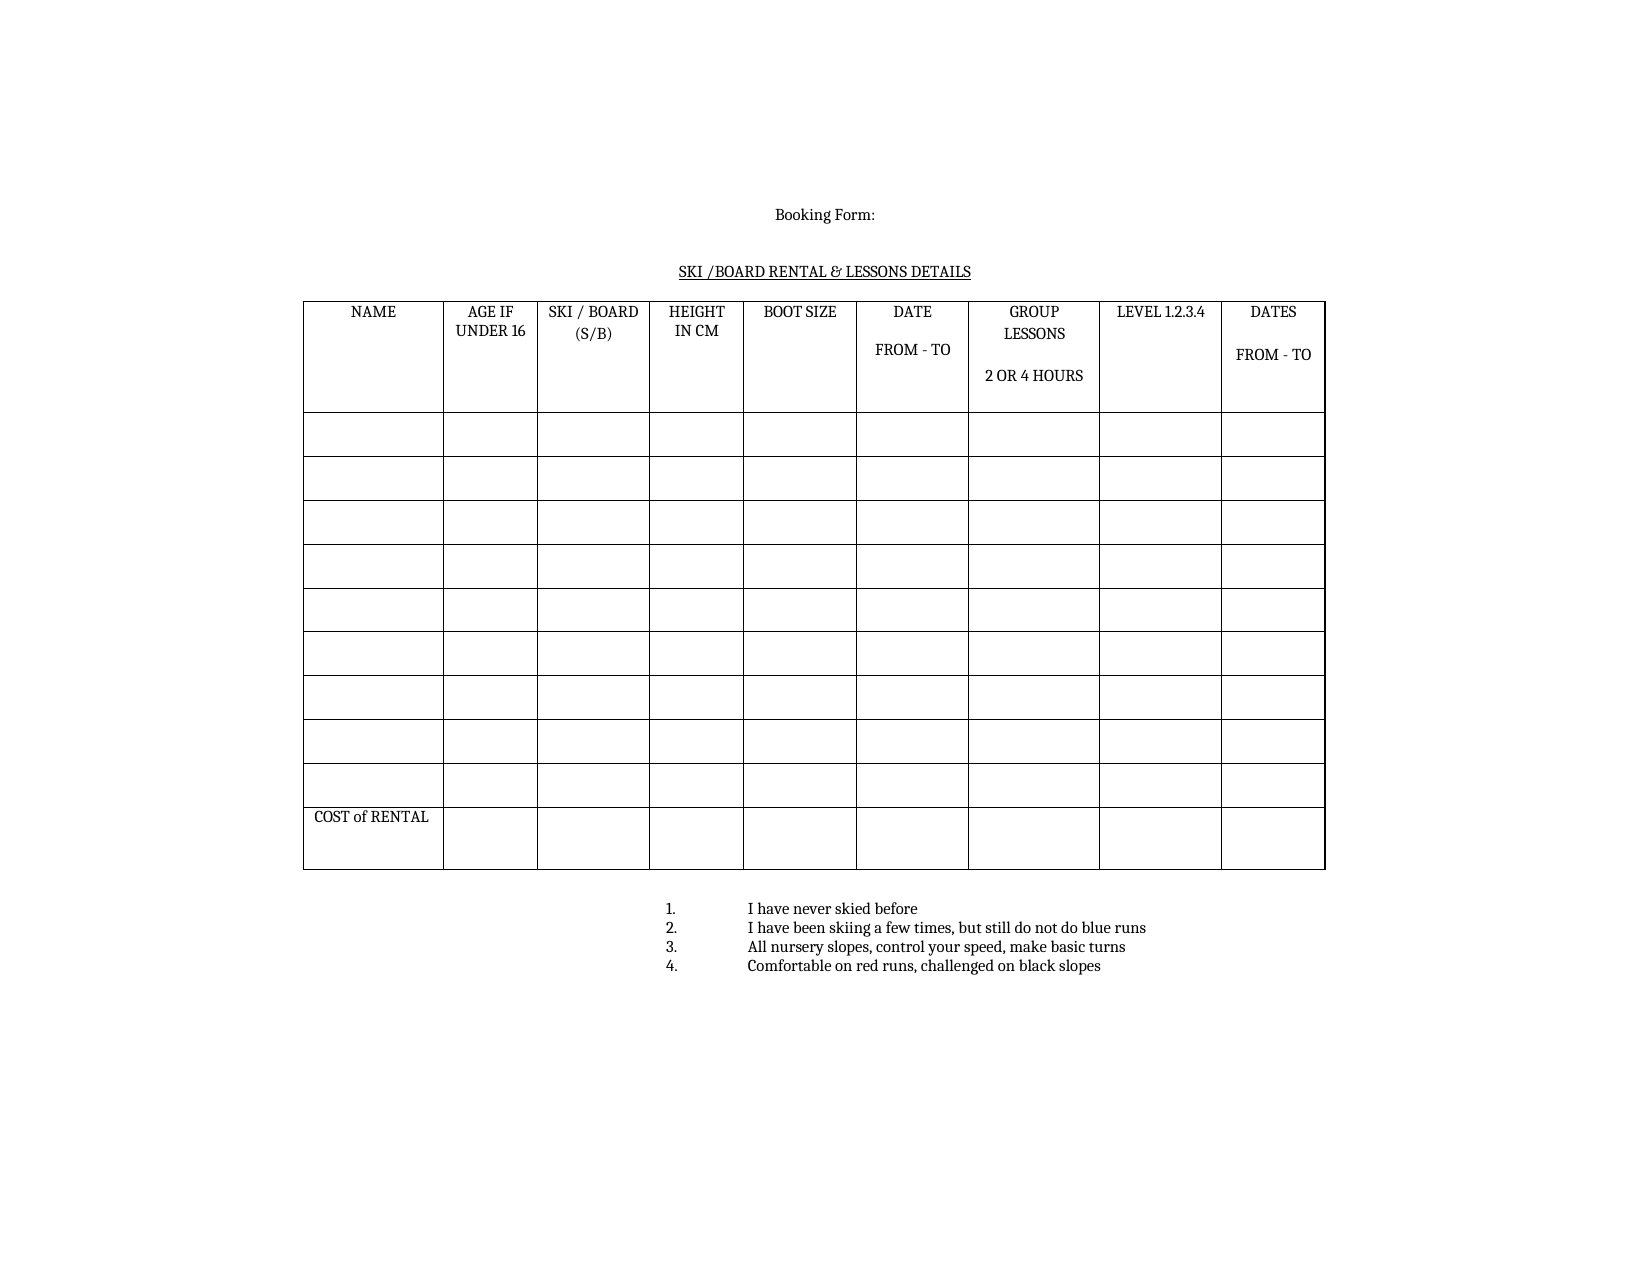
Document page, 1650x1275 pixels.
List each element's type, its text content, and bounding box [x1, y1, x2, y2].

table_header LEVEL 1.2.3.4 [1100, 302, 1221, 412]
table_cell [650, 457, 743, 500]
table_cell [444, 632, 537, 675]
table_cell [969, 501, 1099, 544]
table_cell [538, 413, 649, 456]
table_cell [444, 413, 537, 456]
table_cell [857, 545, 968, 587]
table_cell [744, 632, 856, 675]
table_cell [744, 545, 856, 587]
table_cell [857, 501, 968, 544]
table_cell [1222, 720, 1324, 763]
table_cell [969, 676, 1099, 719]
table_cell [1100, 632, 1221, 675]
table_cell [744, 457, 856, 500]
table_cell [744, 764, 856, 807]
table_cell [304, 501, 443, 544]
table_cell [1222, 676, 1324, 719]
table_cell [744, 676, 856, 719]
table_cell [538, 632, 649, 675]
table_cell [969, 632, 1099, 675]
table_cell [744, 808, 856, 869]
text 1. I have never skied before [148, 899, 1502, 918]
table_cell [444, 501, 537, 544]
table_cell [1222, 457, 1324, 500]
text 3. All nursery slopes, control your speed, make basic turns [148, 937, 1502, 957]
table_cell [650, 764, 743, 807]
table_cell [969, 457, 1099, 500]
table_cell [538, 545, 649, 587]
table_cell [444, 808, 537, 869]
table_cell [969, 545, 1099, 587]
text 2. I have been skiing a few times, but still do not do blue runs [148, 918, 1502, 937]
table_cell [444, 676, 537, 719]
table_cell [857, 808, 968, 869]
table_cell [304, 720, 443, 763]
table_cell [1100, 413, 1221, 456]
table_cell [857, 632, 968, 675]
table_cell [1222, 413, 1324, 456]
table_cell [1100, 501, 1221, 544]
table_header AGE IF UNDER 16 [444, 302, 537, 412]
table_cell [1222, 501, 1324, 544]
table_cell [444, 457, 537, 500]
table_cell [650, 720, 743, 763]
table_cell [538, 808, 649, 869]
table_cell [969, 589, 1099, 631]
table_cell [304, 632, 443, 675]
table_cell [304, 413, 443, 456]
table_cell [304, 589, 443, 631]
table_header DATE FROM - TO [857, 302, 968, 412]
table_cell [1100, 676, 1221, 719]
table_cell [857, 764, 968, 807]
table_cell [1100, 808, 1221, 869]
table_cell [857, 413, 968, 456]
table_cell [744, 589, 856, 631]
table_cell [538, 676, 649, 719]
table_cell [304, 764, 443, 807]
table_cell [969, 808, 1099, 869]
table_cell [650, 501, 743, 544]
table_cell [650, 413, 743, 456]
table_cell [857, 676, 968, 719]
table_cell [538, 457, 649, 500]
table_cell [969, 720, 1099, 763]
table_header BOOT SIZE [744, 302, 856, 412]
table_cell [650, 545, 743, 587]
table_cell [444, 720, 537, 763]
table_cell [538, 720, 649, 763]
text 4. Comfortable on red runs, challenged on black slopes [148, 957, 1502, 976]
table_cell [1100, 457, 1221, 500]
table_cell [969, 413, 1099, 456]
table_cell [744, 720, 856, 763]
table_cell [444, 589, 537, 631]
table_cell [650, 808, 743, 869]
table_cell [1222, 545, 1324, 587]
table_cell [1222, 632, 1324, 675]
table_cell [1222, 808, 1324, 869]
table_cell [538, 589, 649, 631]
table_cell [304, 457, 443, 500]
table_header NAME [304, 302, 443, 412]
table_cell [304, 676, 443, 719]
table_cell [969, 764, 1099, 807]
table_cell [650, 676, 743, 719]
table_cell [1100, 764, 1221, 807]
table_cell [444, 545, 537, 587]
table_cell [1100, 720, 1221, 763]
table_cell [857, 589, 968, 631]
table_cell [444, 764, 537, 807]
table_cell COST of RENTAL [304, 808, 443, 869]
table_header GROUP LESSONS 2 OR 4 HOURS [969, 302, 1099, 412]
table_header HEIGHT IN CM [650, 302, 743, 412]
table_cell [650, 632, 743, 675]
table_cell [538, 501, 649, 544]
text Booking Form: [148, 205, 1502, 224]
table_cell [1222, 589, 1324, 631]
table_cell [304, 545, 443, 587]
table_cell [857, 720, 968, 763]
table_header SKI / BOARD (S/B) [538, 302, 649, 412]
table_header DATES FROM - TO [1222, 302, 1324, 412]
table_cell [744, 501, 856, 544]
table_cell [650, 589, 743, 631]
table_cell [744, 413, 856, 456]
table_cell [1222, 764, 1324, 807]
table_cell [538, 764, 649, 807]
text SKI /BOARD RENTAL & LESSONS DETAILS [148, 263, 1502, 282]
table_cell [857, 457, 968, 500]
table_cell [1100, 589, 1221, 631]
table_cell [1100, 545, 1221, 587]
